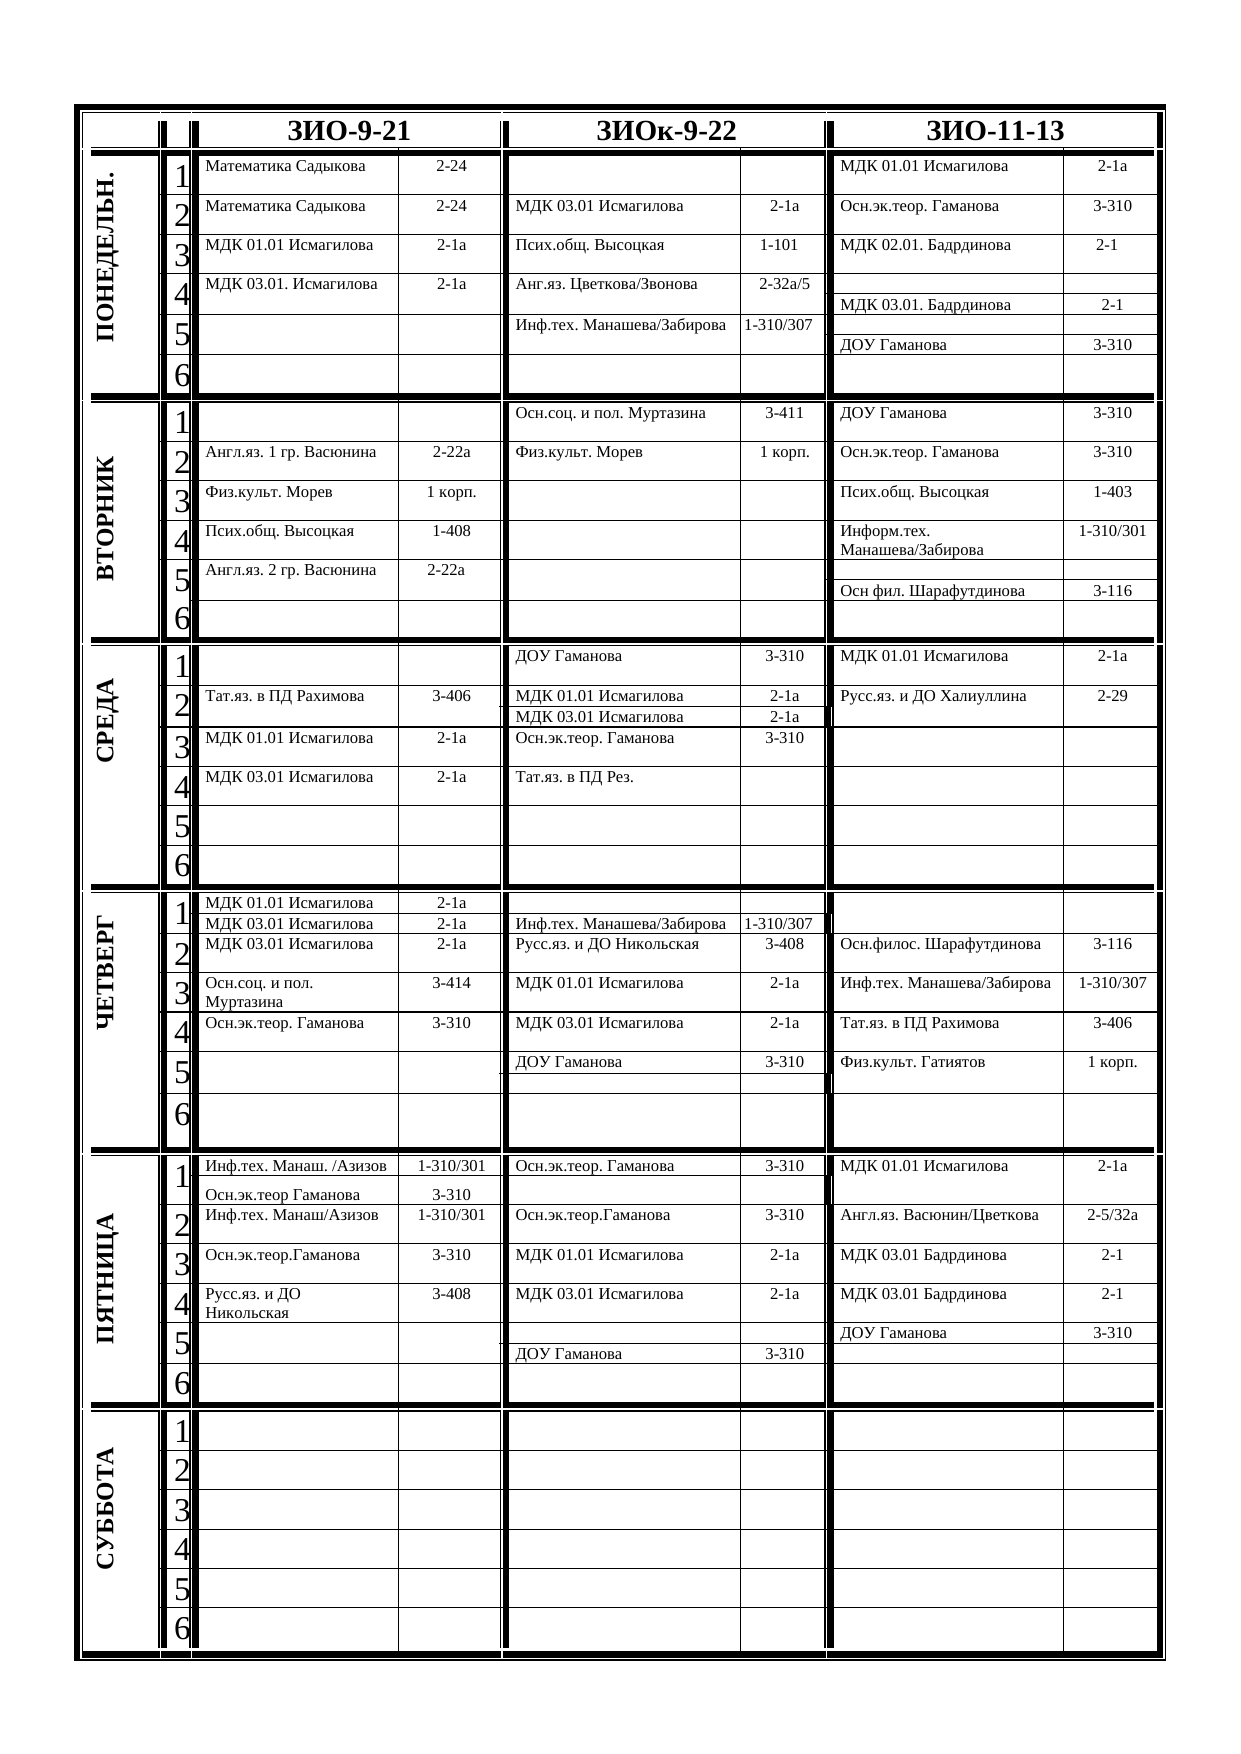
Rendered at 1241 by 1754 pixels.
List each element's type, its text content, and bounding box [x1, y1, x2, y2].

table_cell 4 [167, 1284, 189, 1322]
table_cell 3-310 [399, 1244, 500, 1283]
table_cell 2-32а/5 [741, 274, 824, 313]
table_cell 3-116 [1064, 580, 1157, 599]
table_cell 3-116 [1064, 934, 1157, 972]
table_cell 2-1 [1064, 294, 1157, 313]
table_cell [509, 1412, 740, 1450]
table_cell [83, 1093, 158, 1147]
table_cell [509, 1176, 740, 1204]
table_cell ДОУ Гаманова [834, 403, 1063, 441]
table_cell ДОУ Гаманова [509, 646, 740, 684]
table_cell ДОУ Гаманова [509, 1052, 740, 1072]
table_cell МДК 03.01 Исмагилова [509, 1013, 740, 1051]
table_cell 1 [167, 1412, 189, 1450]
table_cell [741, 601, 824, 637]
table_cell Осн.соц. и пол. Муртазина [199, 973, 398, 1011]
table_cell Осн фил. Шарафутдинова [834, 580, 1063, 599]
table_cell [399, 355, 500, 393]
table_cell МДК 01.01 Исмагилова [199, 235, 398, 273]
table_cell [834, 728, 1063, 766]
table_cell МДК 01.01 Исмагилова [509, 686, 740, 706]
table_cell ПЯТНИЦА [80, 1147, 163, 1402]
table_cell Русс.яз. и ДО Халиуллина [834, 686, 1063, 726]
table_cell 3-406 [1064, 1013, 1157, 1051]
table_cell 2-24 [399, 195, 500, 234]
table_cell 2-1а [741, 1284, 824, 1322]
table_cell 3 [167, 481, 189, 520]
table_cell 1 корп. [399, 481, 500, 520]
table_cell 2 [167, 195, 189, 234]
table_cell [834, 315, 1063, 334]
table_cell 2-1а [399, 274, 500, 313]
table_cell [741, 1608, 829, 1651]
table_cell 2 [167, 1451, 189, 1489]
table_cell [399, 1323, 500, 1363]
table_cell МДК 02.01. Бадрдинова [834, 235, 1063, 273]
table_cell [83, 1607, 163, 1651]
table_cell 2-1а [1064, 637, 1161, 684]
table_cell 6 [163, 1608, 194, 1651]
table_cell 1-310/301 [399, 1205, 500, 1243]
table_cell МДК 01.01 Исмагилова [509, 1244, 740, 1283]
table_cell 3-411 [741, 403, 824, 441]
table_cell [741, 1530, 824, 1568]
table_cell [1064, 1530, 1157, 1568]
table_cell [83, 354, 158, 393]
table_cell Осн.эк.теор. Гаманова [834, 442, 1063, 480]
table_cell 3 [167, 1244, 189, 1283]
table_cell [1064, 728, 1157, 766]
table_cell [399, 1364, 500, 1402]
table_cell [509, 1530, 740, 1568]
table_cell [199, 601, 398, 637]
table_cell 2-24 [399, 156, 500, 194]
table_cell [509, 521, 740, 559]
table_cell 5 [167, 1323, 189, 1363]
table_cell Осн.эк.теор.Гаманова [509, 1205, 740, 1243]
table_cell ДОУ Гаманова [509, 1344, 740, 1363]
table_cell МДК 03.01 Исмагилова [199, 934, 398, 972]
table_cell [834, 1412, 1063, 1450]
table_cell 3-310 [741, 1205, 824, 1243]
table_cell 2-1 [1064, 1284, 1157, 1322]
table_cell 2-1а [741, 973, 824, 1011]
table_cell 6 [167, 1364, 189, 1402]
table_cell [1064, 1569, 1157, 1607]
table_cell 2-1а [741, 1013, 824, 1051]
table_cell 2-1а [399, 893, 500, 912]
table_cell ДОУ Гаманова [834, 1323, 1063, 1342]
table_cell 2-22а [399, 560, 500, 599]
table_cell [509, 601, 740, 637]
table_cell 6 [167, 355, 189, 393]
table_cell [741, 481, 824, 520]
table_cell 1 [167, 1156, 189, 1204]
table_cell МДК 01.01 Исмагилова [199, 728, 398, 766]
table_cell [199, 1530, 398, 1568]
table_cell [1064, 1490, 1157, 1528]
table_cell Математика Садыкова [199, 156, 398, 194]
table_cell 5 [167, 1569, 189, 1607]
table_cell [1064, 1344, 1157, 1363]
table_cell [834, 601, 1063, 637]
table_cell [509, 1094, 740, 1147]
table_cell 1-310/301 [399, 1156, 500, 1175]
table_cell МДК 03.01 Бадрдинова [834, 1284, 1063, 1322]
table_cell [399, 403, 500, 441]
table_cell Инф.тех. Манаш/Азизов [199, 1205, 398, 1243]
table_cell [741, 1176, 824, 1204]
table_cell 2-1 [1064, 1244, 1157, 1283]
table_cell [199, 1323, 398, 1363]
table_cell Англ.яз. 1 гр. Васюнина [199, 442, 398, 480]
table_cell Англ.яз. Васюнин/Цветкова [834, 1205, 1063, 1243]
table_cell 5 [167, 315, 189, 354]
table_cell 5 6 [167, 560, 189, 637]
table_cell Тат.яз. в ПД Рахимова [199, 686, 398, 726]
table_cell ДОУ Гаманова [834, 335, 1063, 354]
table_cell ПОНЕДЕЛЬН. [80, 147, 163, 354]
table_cell 1 [167, 646, 189, 684]
table_cell МДК 01.01 Исмагилова [834, 156, 1063, 194]
table_cell [741, 893, 824, 912]
table_cell 3-310 [741, 1344, 824, 1363]
table_cell Осн.эк.теор. Гаманова [834, 195, 1063, 234]
table_cell 2-5/32а [1064, 1205, 1157, 1243]
table_cell 6 [167, 846, 189, 884]
table_cell 3-310 [741, 1156, 824, 1175]
table_cell [1064, 1608, 1157, 1651]
table_cell 2-1а [399, 767, 500, 805]
table_cell 1-310/307 [741, 914, 824, 933]
table_cell [1064, 355, 1157, 393]
table_cell Русс.яз. и ДО Никольская [199, 1284, 398, 1322]
table_cell 2-1а [741, 1244, 824, 1283]
table_cell [509, 806, 740, 844]
table_cell МДК 03.01 Исмагилова [199, 767, 398, 805]
table_cell Псих.общ. Высоцкая [199, 521, 398, 559]
table_cell 2 [167, 934, 189, 972]
table_cell 3-310 [1064, 393, 1161, 441]
table_cell 3-310 [399, 1176, 500, 1204]
table_cell [1064, 846, 1157, 884]
table_cell [834, 355, 1063, 393]
table_cell [741, 560, 824, 599]
table_cell МДК 01.01 Исмагилова [199, 893, 398, 912]
table_cell [199, 1094, 398, 1147]
table_cell 3 [167, 973, 189, 1011]
table_cell Тат.яз. в ПД Рез. [509, 767, 740, 805]
table_cell [509, 481, 740, 520]
table_cell [199, 1490, 398, 1528]
table_cell 3-414 [399, 973, 500, 1011]
table_cell МДК 03.01 Исмагилова [509, 195, 740, 234]
table_cell 1-310/307 [1064, 973, 1157, 1011]
table_cell Инф.тех. Манаш. /Азизов [199, 1156, 398, 1175]
table_cell 2-1а [399, 914, 500, 933]
table_cell [741, 1412, 824, 1450]
table_cell [509, 560, 740, 599]
table_cell 3-408 [399, 1284, 500, 1322]
table_cell 3-406 [399, 686, 500, 726]
table_cell [199, 315, 398, 354]
table_cell [834, 274, 1063, 293]
table_cell МДК 03.01. Бадрдинова [834, 294, 1063, 313]
table_cell 3 [167, 235, 189, 273]
table_cell Физ.культ. Морев [509, 442, 740, 480]
table_cell 2-1 [1064, 235, 1157, 273]
table_cell 3-310 [399, 1013, 500, 1051]
table_cell [199, 1364, 398, 1402]
table_cell [1064, 767, 1157, 805]
table_cell [834, 1344, 1063, 1363]
table_cell [199, 355, 398, 393]
table_cell Осн.эк.теор Гаманова [199, 1176, 398, 1204]
table_cell [399, 806, 500, 844]
table_cell [1064, 884, 1161, 933]
table_cell 2 [167, 442, 189, 480]
table_cell 4 [167, 521, 189, 559]
table_cell МДК 03.01 Бадрдинова [834, 1244, 1063, 1283]
table_cell 1-408 [399, 521, 500, 559]
table_cell Англ.яз. 2 гр. Васюнина [199, 560, 398, 599]
table_cell [1064, 1451, 1157, 1489]
table_cell ЧЕТВЕРГ [80, 884, 163, 1093]
table_cell Русс.яз. и ДО Никольская [509, 934, 740, 972]
table_cell МДК 03.01 Исмагилова [199, 914, 398, 933]
table_cell [399, 1490, 500, 1528]
table_cell Осн.филос. Шарафутдинова [834, 934, 1063, 972]
table_cell 1 корп. [741, 442, 824, 480]
table_cell МДК 03.01 Исмагилова [509, 1284, 740, 1322]
table_header [163, 110, 194, 147]
table_cell [399, 846, 500, 884]
table_cell [509, 1364, 740, 1402]
table_cell 5 [167, 806, 189, 844]
table_cell [199, 403, 398, 441]
table_cell 4 [167, 274, 189, 313]
table_cell 1-310/301 [1064, 521, 1157, 559]
table_cell [199, 1412, 398, 1450]
table_cell 3 [167, 728, 189, 766]
table_cell [509, 1074, 740, 1093]
table_cell [741, 1569, 824, 1607]
table_cell [1064, 315, 1157, 334]
table_cell [741, 1451, 824, 1489]
table_cell [741, 1074, 824, 1093]
table_cell [399, 1530, 500, 1568]
table_cell 2-1а [741, 686, 824, 706]
table_cell [199, 1451, 398, 1489]
table_cell [509, 846, 740, 884]
table_cell [741, 1323, 824, 1342]
table_cell [834, 560, 1063, 579]
table_cell МДК 01.01 Исмагилова [509, 973, 740, 1011]
table_cell [399, 1608, 504, 1651]
table_cell Информ.тех. Манашева/Забирова [834, 521, 1063, 559]
table_cell [509, 355, 740, 393]
table_cell [509, 1569, 740, 1607]
table_cell [741, 846, 824, 884]
table_cell 2-1а [741, 195, 824, 234]
table_cell [399, 1569, 500, 1607]
table_cell 3-310 [1064, 1323, 1157, 1342]
table_cell [834, 1451, 1063, 1489]
table_cell [834, 1530, 1063, 1568]
table_cell [834, 767, 1063, 805]
table_cell 2 [167, 1205, 189, 1243]
table_cell [399, 601, 500, 637]
table_cell [834, 893, 1063, 933]
table_cell 2-1а [399, 728, 500, 766]
table_cell Псих.общ. Высоцкая [834, 481, 1063, 520]
table_cell [399, 1094, 500, 1147]
table_cell Инф.тех. Манашева/Забирова [509, 914, 740, 933]
table_cell МДК 01.01 Исмагилова [834, 1156, 1063, 1204]
table_cell 2-22а [399, 442, 500, 480]
table_cell 3-310 [741, 1052, 824, 1072]
table_header [80, 110, 163, 147]
table_cell [199, 806, 398, 844]
table_cell [509, 893, 740, 912]
table_cell 3-408 [741, 934, 824, 972]
table_cell [741, 355, 824, 393]
table_cell [1064, 806, 1157, 844]
table_cell [741, 806, 824, 844]
table_cell [83, 845, 158, 884]
table_cell [1064, 560, 1157, 579]
table_cell [399, 646, 500, 684]
table_cell [834, 1490, 1063, 1528]
table_cell [509, 1451, 740, 1489]
table_cell 2-1а [399, 235, 500, 273]
table_cell 1-310/307 [741, 315, 824, 354]
table_cell СУББОТА [80, 1402, 163, 1607]
table_cell Осн.эк.теор. Гаманова [509, 728, 740, 766]
table_cell 2 [167, 686, 189, 726]
table_cell Осн.соц. и пол. Муртазина [509, 403, 740, 441]
table_cell Физ.культ. Морев [199, 481, 398, 520]
table_cell [741, 767, 824, 805]
table_cell [1064, 274, 1157, 293]
table_cell [199, 846, 398, 884]
table_cell [1064, 601, 1157, 637]
table_cell 3-310 [1064, 442, 1157, 480]
table_cell [199, 1052, 398, 1093]
table_cell 1 корп. [1064, 1052, 1157, 1093]
table_cell Инф.тех. Манашева/Забирова [509, 315, 740, 354]
table_cell Инф.тех. Манашева/Забирова [834, 973, 1063, 1011]
table_cell Псих.общ. Высоцкая [509, 235, 740, 273]
table_cell МДК 03.01 Исмагилова [509, 707, 740, 726]
table_cell [834, 1569, 1063, 1607]
table_cell [741, 156, 824, 194]
table_cell Физ.культ. Гатиятов [834, 1052, 1063, 1093]
table_cell 2-1а [399, 934, 500, 972]
table_cell [741, 1094, 824, 1147]
table_cell [504, 1608, 740, 1651]
table_cell [834, 846, 1063, 884]
table_cell 2-29 [1064, 686, 1157, 726]
table_cell [199, 1569, 398, 1607]
table_cell [829, 1608, 1063, 1651]
table_cell СРЕДА [80, 637, 163, 844]
table_cell [399, 1451, 500, 1489]
table_cell [834, 1094, 1063, 1147]
table_cell 3-310 [1064, 335, 1157, 354]
table_cell Осн.эк.теор. Гаманова [509, 1156, 740, 1175]
table_cell Тат.яз. в ПД Рахимова [834, 1013, 1063, 1051]
table_cell [509, 1490, 740, 1528]
table_cell 3-310 [1064, 195, 1157, 234]
table_cell 4 [167, 1013, 189, 1051]
table_cell [509, 156, 740, 194]
table_cell [399, 1412, 500, 1450]
table_cell 3 [167, 1490, 189, 1528]
table_cell [399, 315, 500, 354]
table_cell МДК 01.01 Исмагилова [834, 646, 1063, 684]
table_cell [199, 646, 398, 684]
table_header ЗИО-11-13 [829, 113, 1157, 147]
table_cell Осн.эк.теор.Гаманова [199, 1244, 398, 1283]
table_cell [741, 1490, 824, 1528]
table_cell Математика Садыкова [199, 195, 398, 234]
table_cell 4 [167, 1530, 189, 1568]
table_cell 2-1а [1064, 1147, 1161, 1204]
table_cell 1 [167, 156, 189, 194]
table_cell 1 [167, 403, 189, 441]
table_cell [1064, 1402, 1161, 1450]
table_cell 6 [167, 1094, 189, 1147]
table_cell 2-1а [741, 707, 824, 726]
table_cell Анг.яз. Цветкова/Звонова [509, 274, 740, 313]
table_cell 4 [167, 767, 189, 805]
table_cell Осн.эк.теор. Гаманова [199, 1013, 398, 1051]
table_cell [194, 1608, 398, 1651]
table_cell 1-403 [1064, 481, 1157, 520]
table_cell 1-101 [741, 235, 824, 273]
table_cell [741, 1364, 824, 1402]
table_header ЗИОк-9-22 [504, 110, 829, 147]
table_cell [399, 1052, 500, 1093]
table_cell [1064, 1094, 1157, 1147]
table_cell [1064, 1364, 1157, 1402]
table_header ЗИО-9-21 [194, 110, 504, 147]
table_cell 1 [167, 893, 189, 933]
table_cell МДК 03.01. Исмагилова [199, 274, 398, 313]
table_cell 3-310 [741, 646, 824, 684]
table_cell [834, 806, 1063, 844]
table_cell [834, 1364, 1063, 1402]
table_cell [509, 1323, 740, 1342]
table_cell 5 [167, 1052, 189, 1093]
table_cell [741, 521, 824, 559]
table_cell 3-310 [741, 728, 824, 766]
table_cell ВТОРНИК [80, 393, 163, 637]
table_cell 2-1а [1064, 147, 1161, 194]
